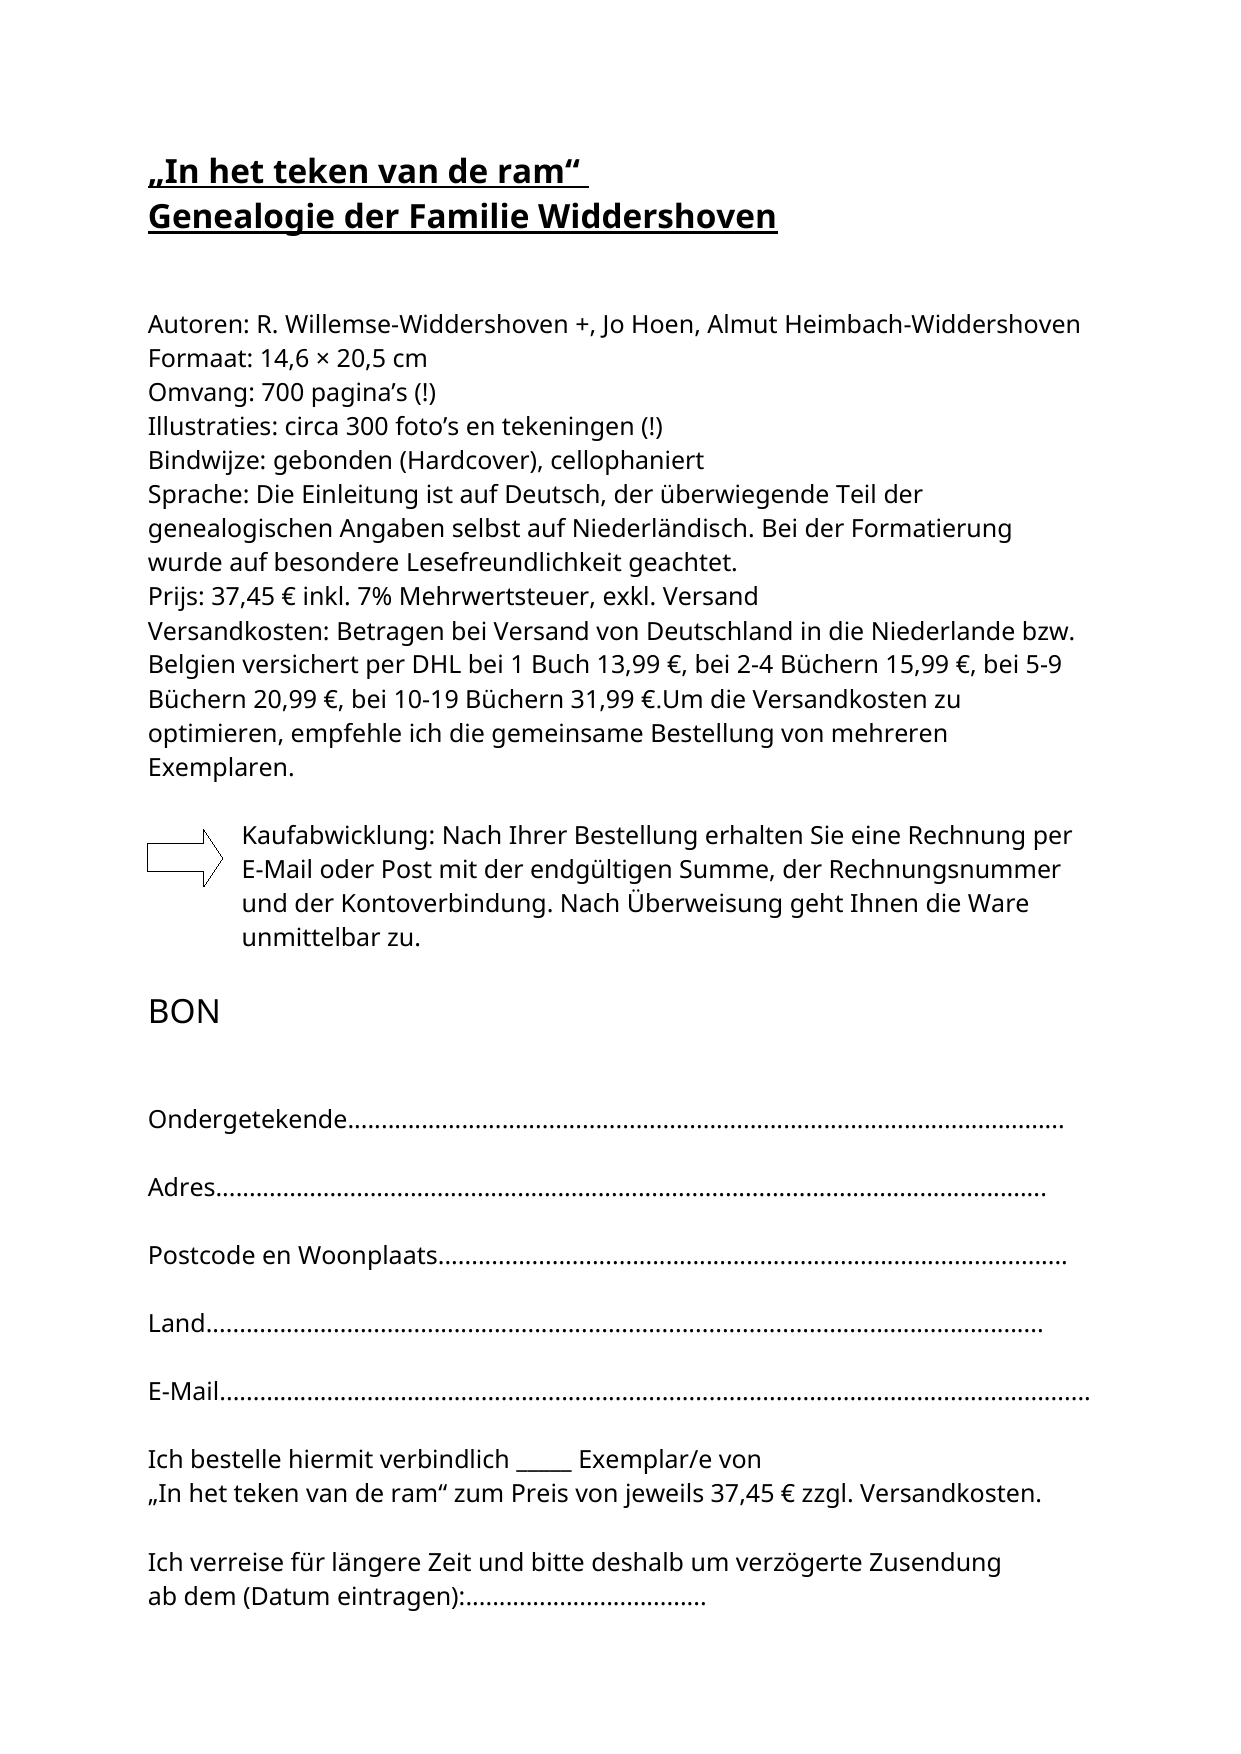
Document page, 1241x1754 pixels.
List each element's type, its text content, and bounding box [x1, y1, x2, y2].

text Omvang: 700 pagina’s (!) [148, 375, 1093, 409]
text E-Mail.................................................................................................................................. [148, 1374, 1093, 1408]
text Prijs: 37,45 € inkl. 7% Mehrwertsteuer, exkl. Versand [148, 579, 1093, 613]
text Formaat: 14,6 × 20,5 cm [148, 341, 1093, 375]
text Adres............................................................................................................................ [148, 1169, 1093, 1203]
text Illustraties: circa 300 foto’s en tekeningen (!) [148, 409, 1093, 443]
text Ich bestelle hiermit verbindlich _____ Exemplar/e von [148, 1442, 1093, 1476]
text ab dem (Datum eintragen):.................................... [148, 1578, 1093, 1612]
text „In het teken van de ram“ zum Preis von jeweils 37,45 € zzgl. Versandkosten. [148, 1476, 1093, 1510]
text Ondergetekende........................................................................................................... [148, 1101, 1093, 1135]
subtitle BON [148, 988, 1093, 1033]
text Postcode en Woonplaats.............................................................................................. [148, 1238, 1093, 1272]
text Land............................................................................................................................. [148, 1306, 1093, 1340]
text Autoren: R. Willemse-Widdershoven +, Jo Hoen, Almut Heimbach-Widdershoven [148, 307, 1093, 341]
text Sprache: Die Einleitung ist auf Deutsch, der überwiegende Teil der genealogischen Angaben selbst auf Niederländisch. Bei der Formatierung wurde auf besondere Lesefreundlichkeit geachtet. [148, 477, 1093, 579]
subtitle Genealogie der Familie Widdershoven [148, 193, 1093, 238]
text Ich verreise für längere Zeit und bitte deshalb um verzögerte Zusendung [148, 1544, 1093, 1578]
subtitle „In het teken van de ram“ [148, 148, 1093, 193]
text Bindwijze: gebonden (Hardcover), cellophaniert [148, 443, 1093, 477]
text Versandkosten: Betragen bei Versand von Deutschland in die Niederlande bzw. Belgien versichert per DHL bei 1 Buch 13,99 €, bei 2-4 Büchern 15,99 €, bei 5-9 Büchern 20,99 €, bei 10-19 Büchern 31,99 €.Um die Versandkosten zu optimieren, empfehle ich die gemeinsame Bestellung von mehreren Exemplaren. [148, 613, 1093, 783]
text Kaufabwicklung: Nach Ihrer Bestellung erhalten Sie eine Rechnung per E-Mail oder Post mit der endgültigen Summe, der Rechnungsnummer und der Kontoverbindung. Nach Überweisung geht Ihnen die Ware unmittelbar zu. [241, 817, 1093, 954]
